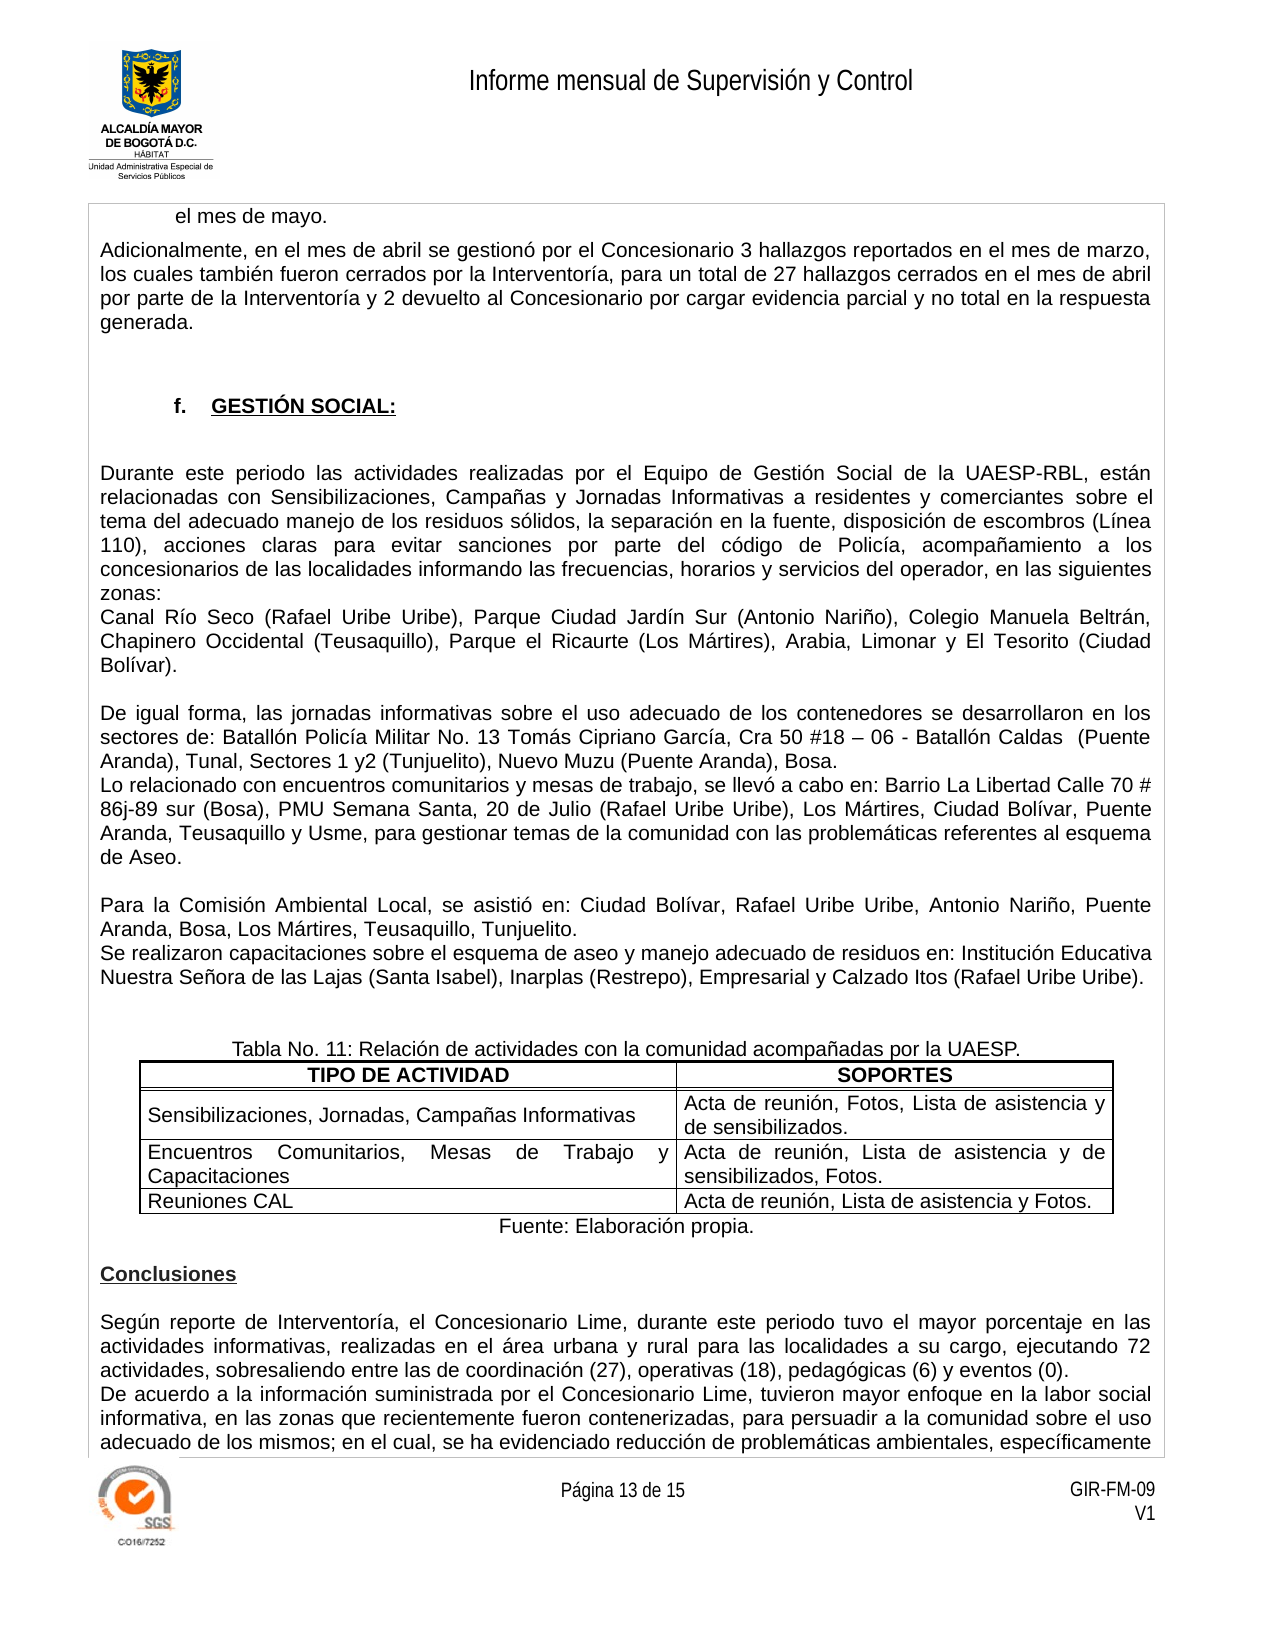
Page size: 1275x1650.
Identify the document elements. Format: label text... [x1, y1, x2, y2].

picture [88, 41, 220, 179]
picture [88, 1457, 180, 1549]
